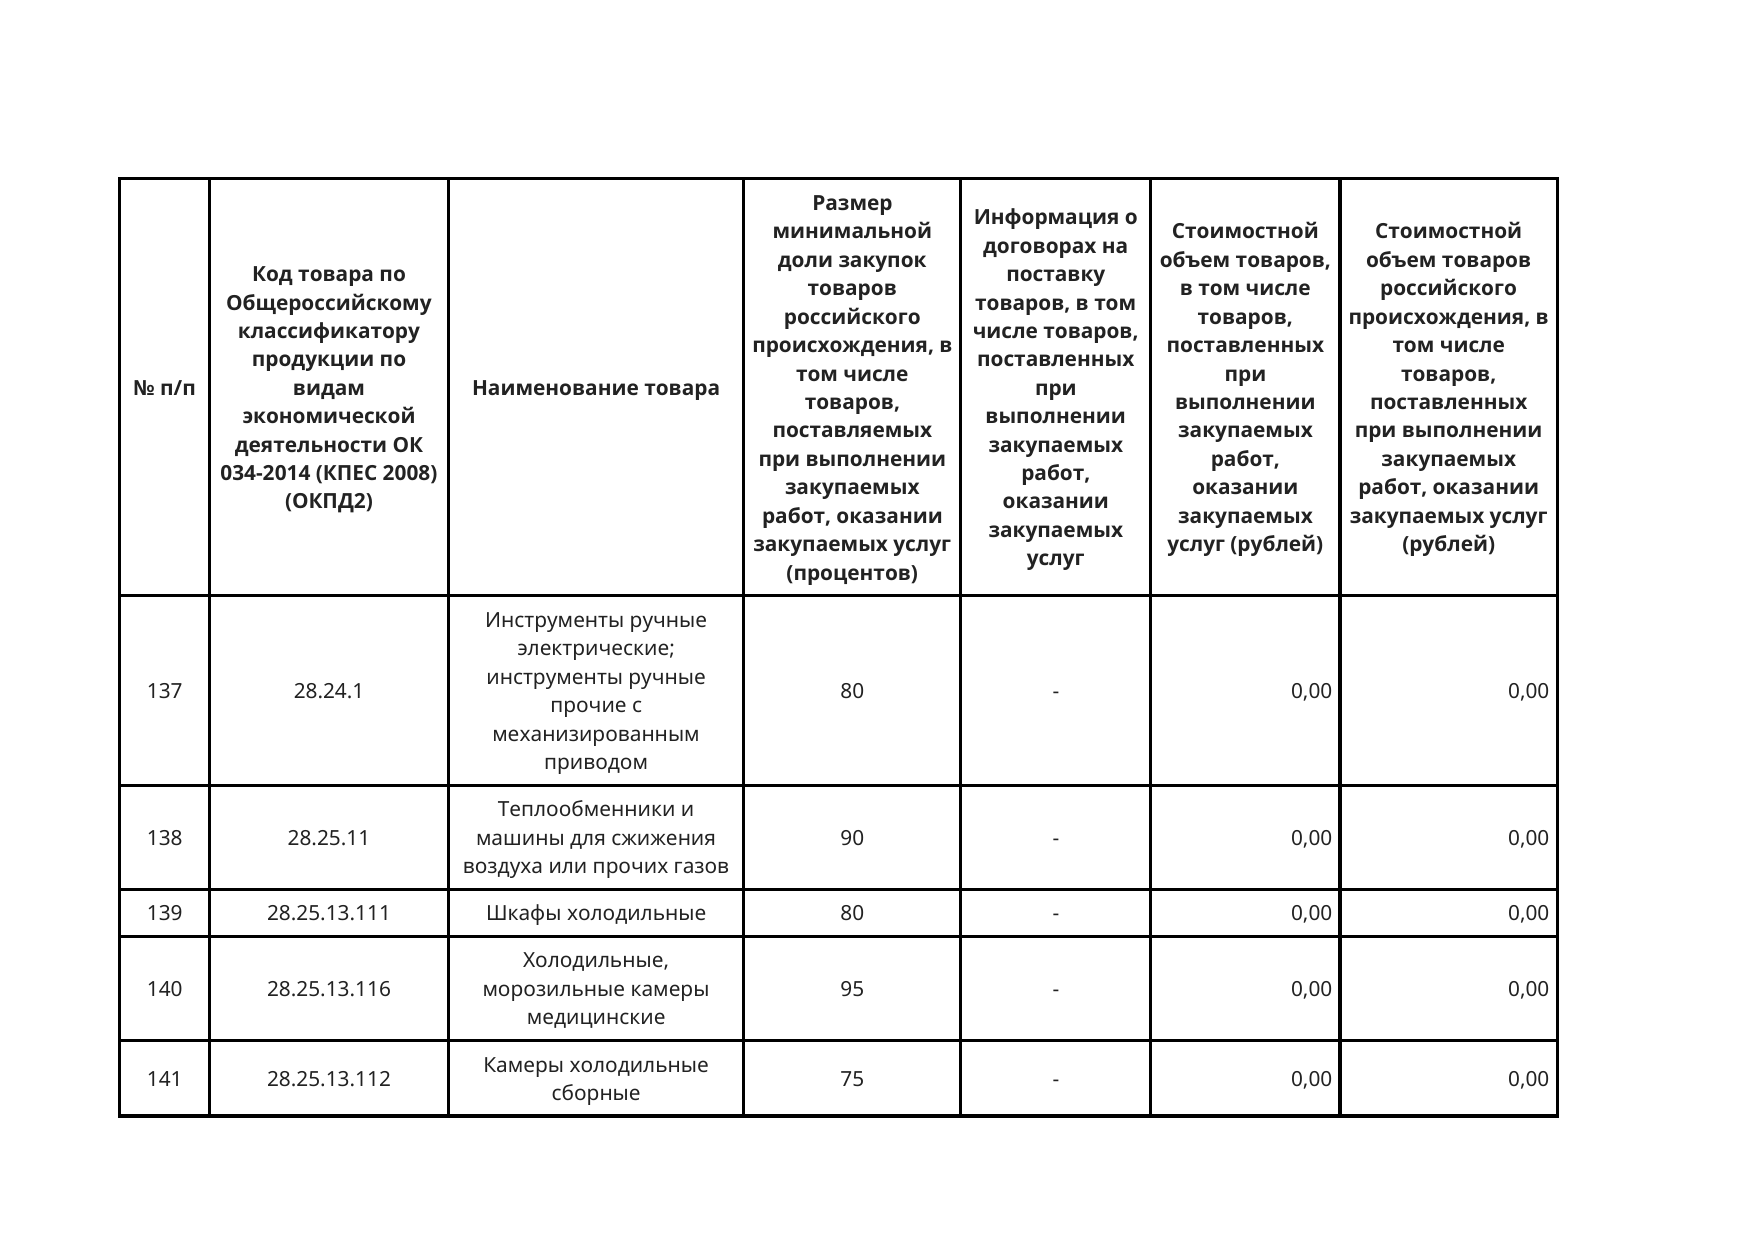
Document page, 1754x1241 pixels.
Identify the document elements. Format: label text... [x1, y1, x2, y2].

table_cell 0,00 [1342, 787, 1556, 887]
table_cell Камеры холодильные сборные [450, 1042, 742, 1114]
table_cell 0,00 [1152, 891, 1338, 935]
table_cell Инструменты ручные электрические; инструменты ручные прочие с механизированным приводом [450, 597, 742, 783]
table_header Размер минимальной доли закупок товаров российского происхождения, в том числе товаров, поставляемых при выполнении закупаемых работ, оказании закупаемых услуг (процентов) [745, 180, 959, 594]
table_header Информация о договорах на поставку товаров, в том числе товаров, поставленных при выполнении закупаемых работ, оказании закупаемых услуг [962, 180, 1149, 594]
table_cell - [962, 891, 1149, 935]
table_cell - [962, 938, 1149, 1039]
table_header Код товара по Общероссийскому классификатору продукции по видам экономической деятельности ОК 034-2014 (КПЕС 2008) (ОКПД2) [211, 180, 447, 594]
table_cell - [962, 787, 1149, 887]
table_cell - [962, 1042, 1149, 1114]
table_cell 75 [745, 1042, 959, 1114]
table_cell 28.24.1 [211, 597, 447, 783]
table_cell 0,00 [1342, 938, 1556, 1039]
table_cell 90 [745, 787, 959, 887]
table_cell 28.25.13.112 [211, 1042, 447, 1114]
table_cell 95 [745, 938, 959, 1039]
table_cell 28.25.13.116 [211, 938, 447, 1039]
table_cell 138 [121, 787, 208, 887]
table_cell Теплообменники и машины для сжижения воздуха или прочих газов [450, 787, 742, 887]
table_cell - [962, 597, 1149, 783]
table_cell 137 [121, 597, 208, 783]
table_header Стоимостной объем товаров, в том числе товаров, поставленных при выполнении закупаемых работ, оказании закупаемых услуг (рублей) [1152, 180, 1338, 594]
table_cell 0,00 [1152, 938, 1338, 1039]
table_cell 28.25.13.111 [211, 891, 447, 935]
table_header № п/п [121, 180, 208, 594]
table_cell 141 [121, 1042, 208, 1114]
table_header Наименование товара [450, 180, 742, 594]
table_cell 0,00 [1152, 597, 1338, 783]
table_cell 0,00 [1342, 1042, 1556, 1114]
table_cell 0,00 [1152, 787, 1338, 887]
table_cell 28.25.11 [211, 787, 447, 887]
table_cell 140 [121, 938, 208, 1039]
table_cell 0,00 [1342, 891, 1556, 935]
table_cell 80 [745, 597, 959, 783]
table_cell 80 [745, 891, 959, 935]
table_cell 0,00 [1342, 597, 1556, 783]
table_header Стоимостной объем товаров российского происхождения, в том числе товаров, поставленных при выполнении закупаемых работ, оказании закупаемых услуг (рублей) [1342, 180, 1556, 594]
table_cell 0,00 [1152, 1042, 1338, 1114]
table_cell Холодильные, морозильные камеры медицинские [450, 938, 742, 1039]
table_cell Шкафы холодильные [450, 891, 742, 935]
table_cell 139 [121, 891, 208, 935]
